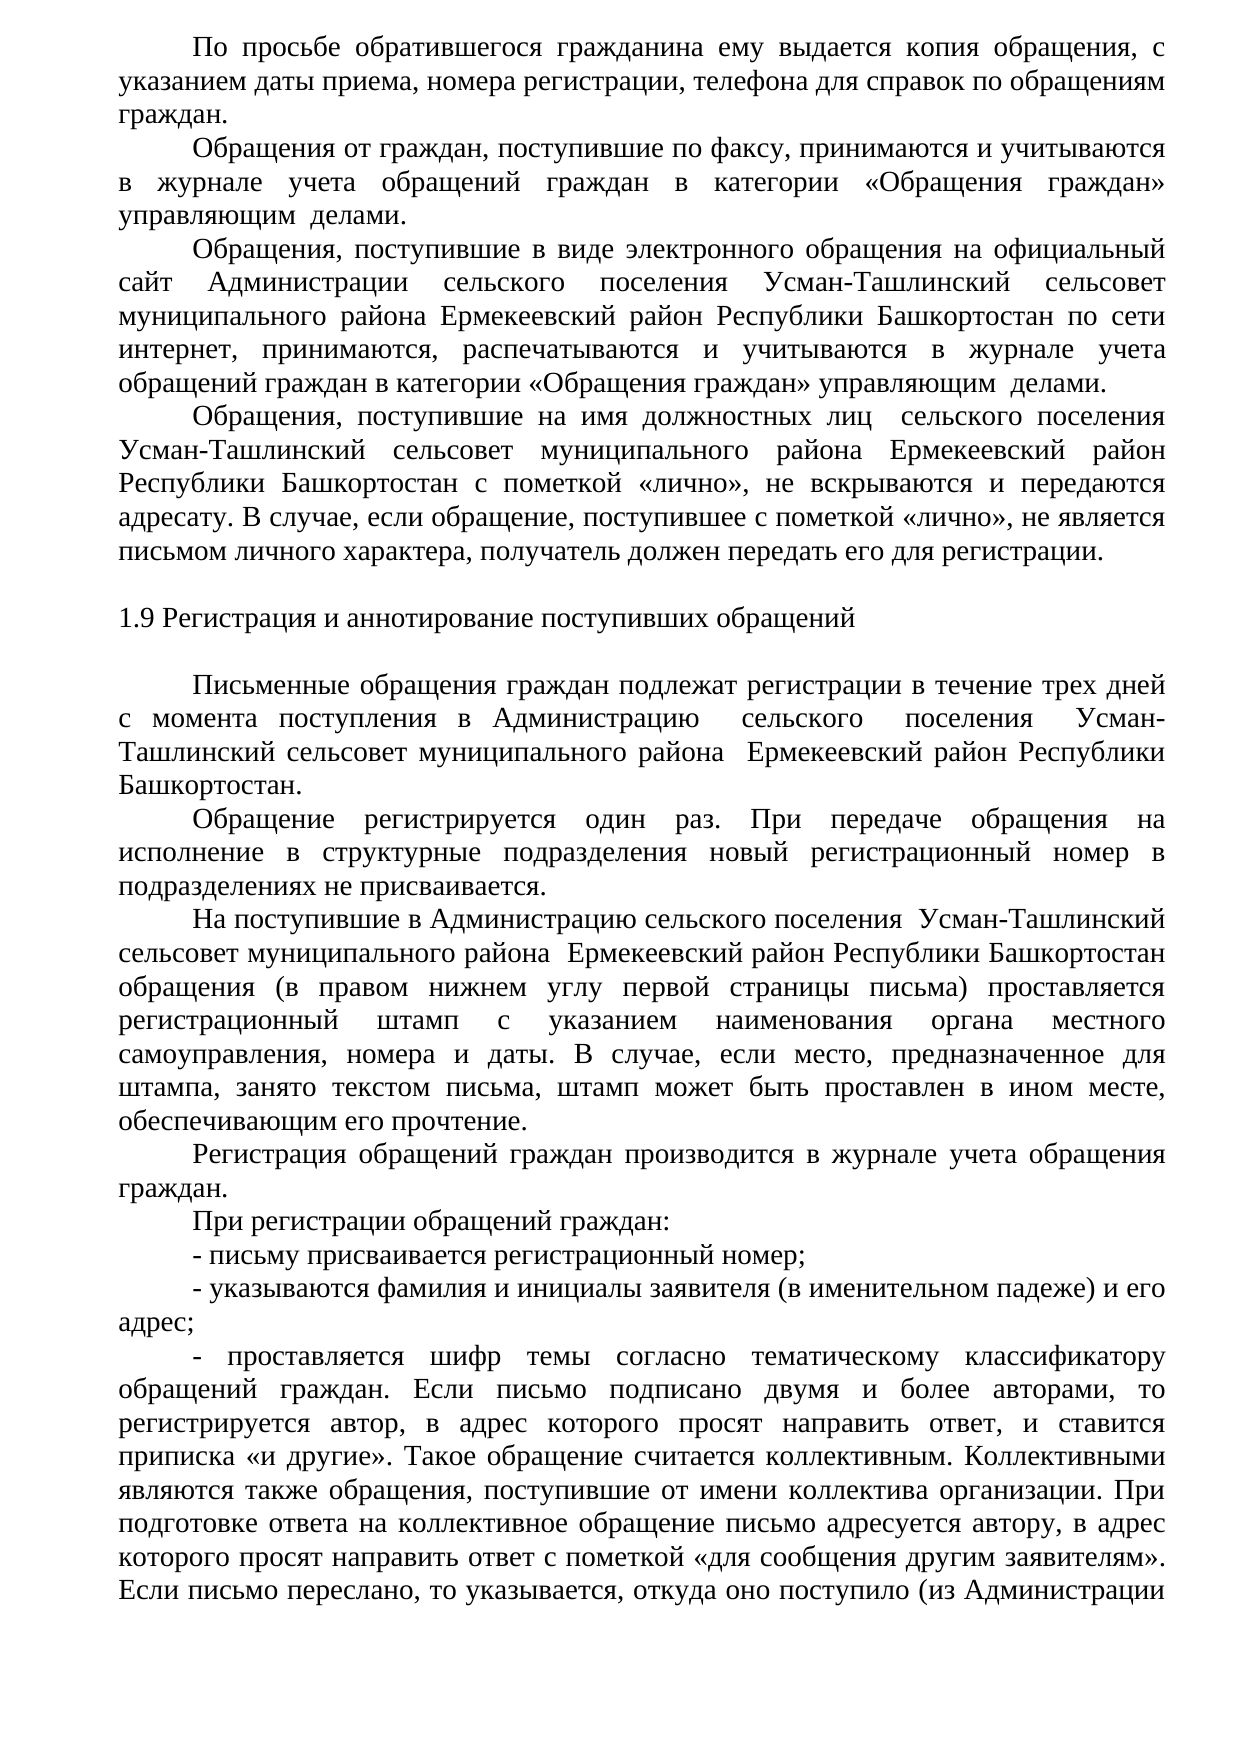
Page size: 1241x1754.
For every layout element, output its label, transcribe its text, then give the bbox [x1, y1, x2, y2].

text 1.9 Регистрация и аннотирование поступивших обращений [118, 600, 1167, 633]
text Письменные обращения граждан подлежат регистрации в течение трех дней с момента поступления в Администрацию сельского поселения Усман-Ташлинский сельсовет муниципального района Ермекеевский район Республики Башкортостан. [118, 667, 1167, 801]
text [118, 1338, 1167, 1606]
text - письму присваивается регистрационный номер; [118, 1237, 1167, 1271]
text Обращения, поступившие на имя должностных лиц сельского поселения Усман-Ташлинский сельсовет муниципального района Ермекеевский район Республики Башкортостан с пометкой «лично», не вскрываются и передаются адресату. В случае, если обращение, поступившее с пометкой «лично», не является письмом личного характера, получатель должен передать его для регистрации. [118, 398, 1167, 566]
text Обращения, поступившие в виде электронного обращения на официальный сайт Администрации сельского поселения Усман-Ташлинский сельсовет муниципального района Ермекеевский район Республики Башкортостан по сети интернет, принимаются, распечатываются и учитываются в журнале учета обращений граждан в категории «Обращения граждан» управляющим делами. [118, 231, 1167, 398]
text Обращения от граждан, поступившие по факсу, принимаются и учитываются в журнале учета обращений граждан в категории «Обращения граждан» управляющим делами. [118, 130, 1167, 231]
text На поступившие в Администрацию сельского поселения Усман-Ташлинский сельсовет муниципального района Ермекеевский район Республики Башкортостан обращения (в правом нижнем углу первой страницы письма) проставляется регистрационный штамп с указанием наименования органа местного самоуправления, номера и даты. В случае, если место, предназначенное для штампа, занято текстом письма, штамп может быть проставлен в ином месте, обеспечивающим его прочтение. [118, 902, 1167, 1136]
text Обращение регистрируется один раз. При передаче обращения на исполнение в структурные подразделения новый регистрационный номер в подразделениях не присваивается. [118, 801, 1167, 902]
text Регистрация обращений граждан производится в журнале учета обращения граждан. [118, 1136, 1167, 1203]
text По просьбе обратившегося гражданина ему выдается копия обращения, с указанием даты приема, номера регистрации, телефона для справок по обращениям граждан. [118, 29, 1167, 130]
text - указываются фамилия и инициалы заявителя (в именительном падеже) и его адрес; [118, 1271, 1167, 1338]
text При регистрации обращений граждан: [118, 1203, 1167, 1237]
